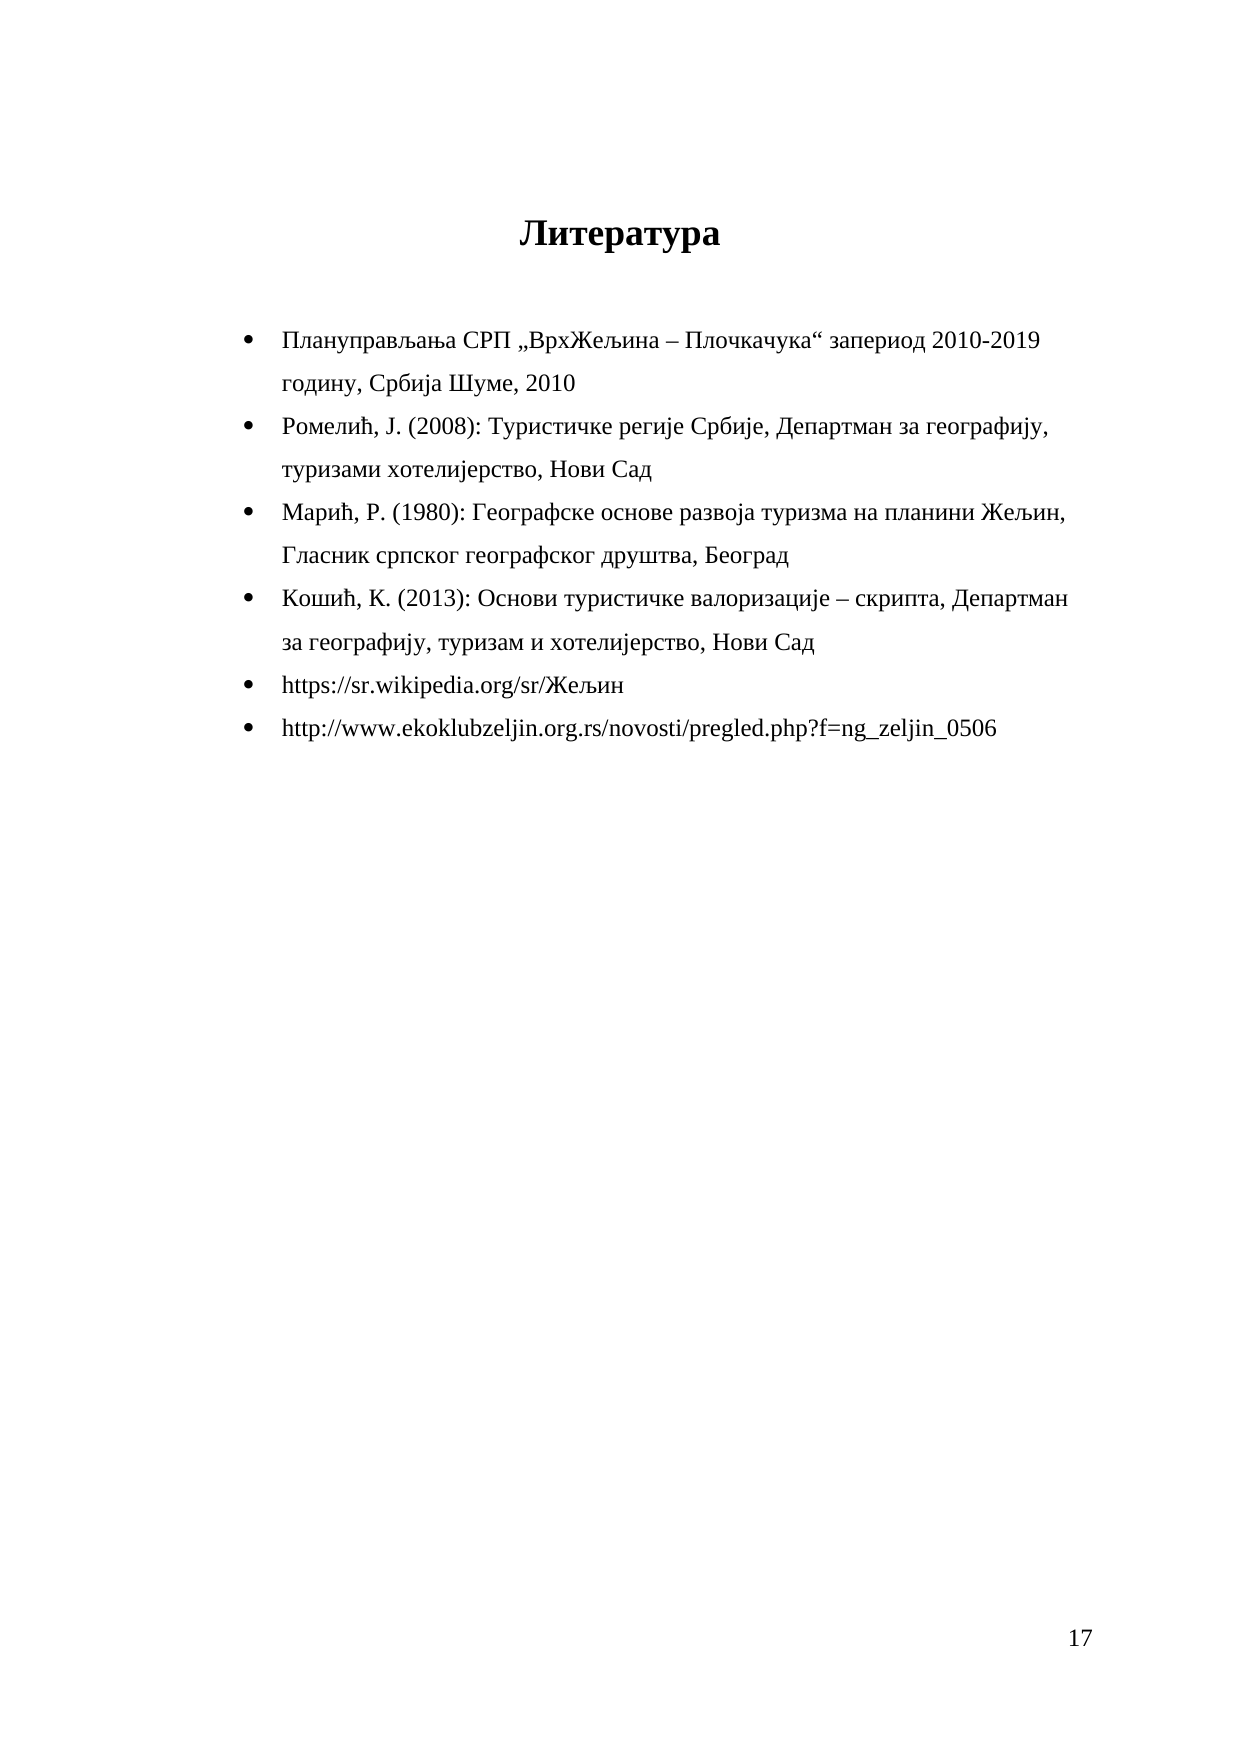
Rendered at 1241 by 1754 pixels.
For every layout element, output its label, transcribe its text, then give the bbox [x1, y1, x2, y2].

list https://sr.wikipedia.org/sr/Жељин [244, 670, 1093, 698]
list http://www.ekoklubzeljin.org.rs/novosti/pregled.php?f=ng_zeljin_0506 [244, 713, 1093, 742]
list Ромелић, Ј. (2008): Туристичке регије Србије, Департман за географију, туризами хотелијерство, Нови Сад [244, 411, 1093, 483]
list Гласник српског географског друштва, Београд [282, 540, 1093, 569]
subtitle Литература [148, 210, 1093, 253]
list Плануправљања СРП „ВрхЖељина – Плочкачука“ запериод 2010-2019 годину, Србија Шуме, 2010 [244, 325, 1093, 397]
list Марић, Р. (1980): Географске основе развоја туризма на планини Жељин, [244, 497, 1093, 526]
list Кошић, К. (2013): Основи туристичке валоризације – скрипта, Департман за географију, туризам и хотелијерство, Нови Сад [244, 583, 1093, 655]
